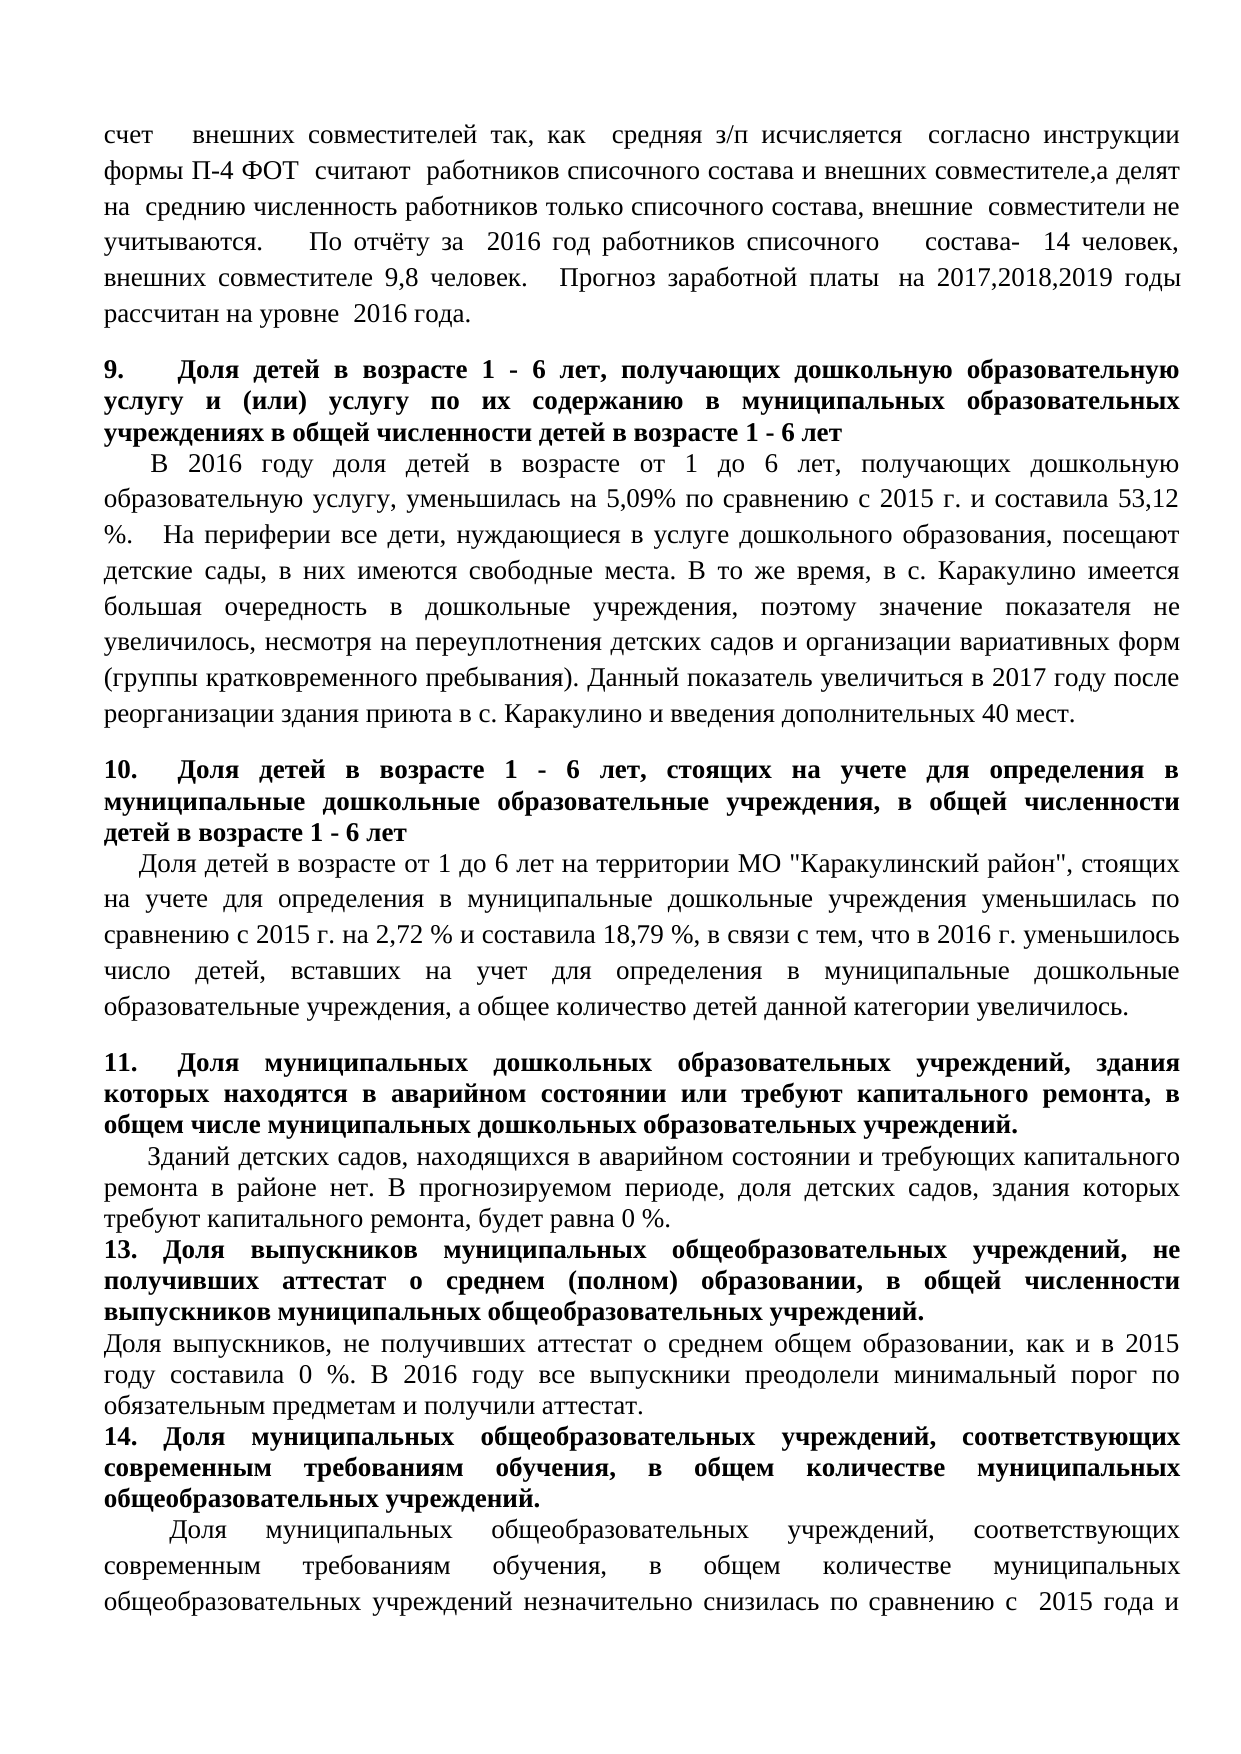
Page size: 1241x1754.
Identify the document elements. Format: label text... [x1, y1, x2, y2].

list Доля детей в возрасте 1 - 6 лет, получающих дошкольную образовательную услугу и (или) услугу по их содержанию в муниципальных образовательных учреждениях в общей численности детей в возрасте 1 - 6 лет [103, 353, 1181, 447]
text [103, 1513, 1181, 1616]
text Доля выпускников, не получивших аттестат о среднем общем образовании, как и в 2015 году составила 0 %. В 2016 году все выпускники преодолели минимальный порог по обязательным предметам и получили аттестат. [103, 1327, 1181, 1420]
text В 2016 году доля детей в возрасте от 1 до 6 лет, получающих дошкольную образовательную услугу, уменьшилась на 5,09% по сравнению с 2015 г. и составила 53,12 %. На периферии все дети, нуждающиеся в услуге дошкольного образования, посещают детские сады, в них имеются свободные места. В то же время, в с. Каракулино имеется большая очередность в дошкольные учреждения, поэтому значение показателя не увеличилось, несмотря на переуплотнения детских садов и организации вариативных форм (группы кратковременного пребывания). Данный показатель увеличиться в 2017 году после реорганизации здания приюта в с. Каракулино и введения дополнительных 40 мест. [103, 447, 1181, 728]
list Доля детей в возрасте 1 - 6 лет, стоящих на учете для определения в муниципальные дошкольные образовательные учреждения, в общей численности детей в возрасте 1 - 6 лет [103, 753, 1181, 847]
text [103, 118, 1181, 328]
text Доля детей в возрасте от 1 до 6 лет на территории МО "Каракулинский район", стоящих на учете для определения в муниципальные дошкольные учреждения уменьшилась по сравнению с 2015 г. на 2,72 % и составила 18,79 %, в связи с тем, что в 2016 г. уменьшилось число детей, вставших на учет для определения в муниципальные дошкольные образовательные учреждения, а общее количество детей данной категории увеличилось. [103, 847, 1181, 1021]
list Доля муниципальных дошкольных образовательных учреждений, здания которых находятся в аварийном состоянии или требуют капитального ремонта, в общем числе муниципальных дошкольных образовательных учреждений. [103, 1046, 1181, 1140]
text Зданий детских садов, находящихся в аварийном состоянии и требующих капитального ремонта в районе нет. В прогнозируемом периоде, доля детских садов, здания которых требуют капитального ремонта, будет равна 0 %. [103, 1140, 1181, 1233]
text 14. Доля муниципальных общеобразовательных учреждений, соответствующих современным требованиям обучения, в общем количестве муниципальных общеобразовательных учреждений. [103, 1420, 1181, 1513]
text 13. Доля выпускников муниципальных общеобразовательных учреждений, не получивших аттестат о среднем (полном) образовании, в общей численности выпускников муниципальных общеобразовательных учреждений. [103, 1233, 1181, 1327]
